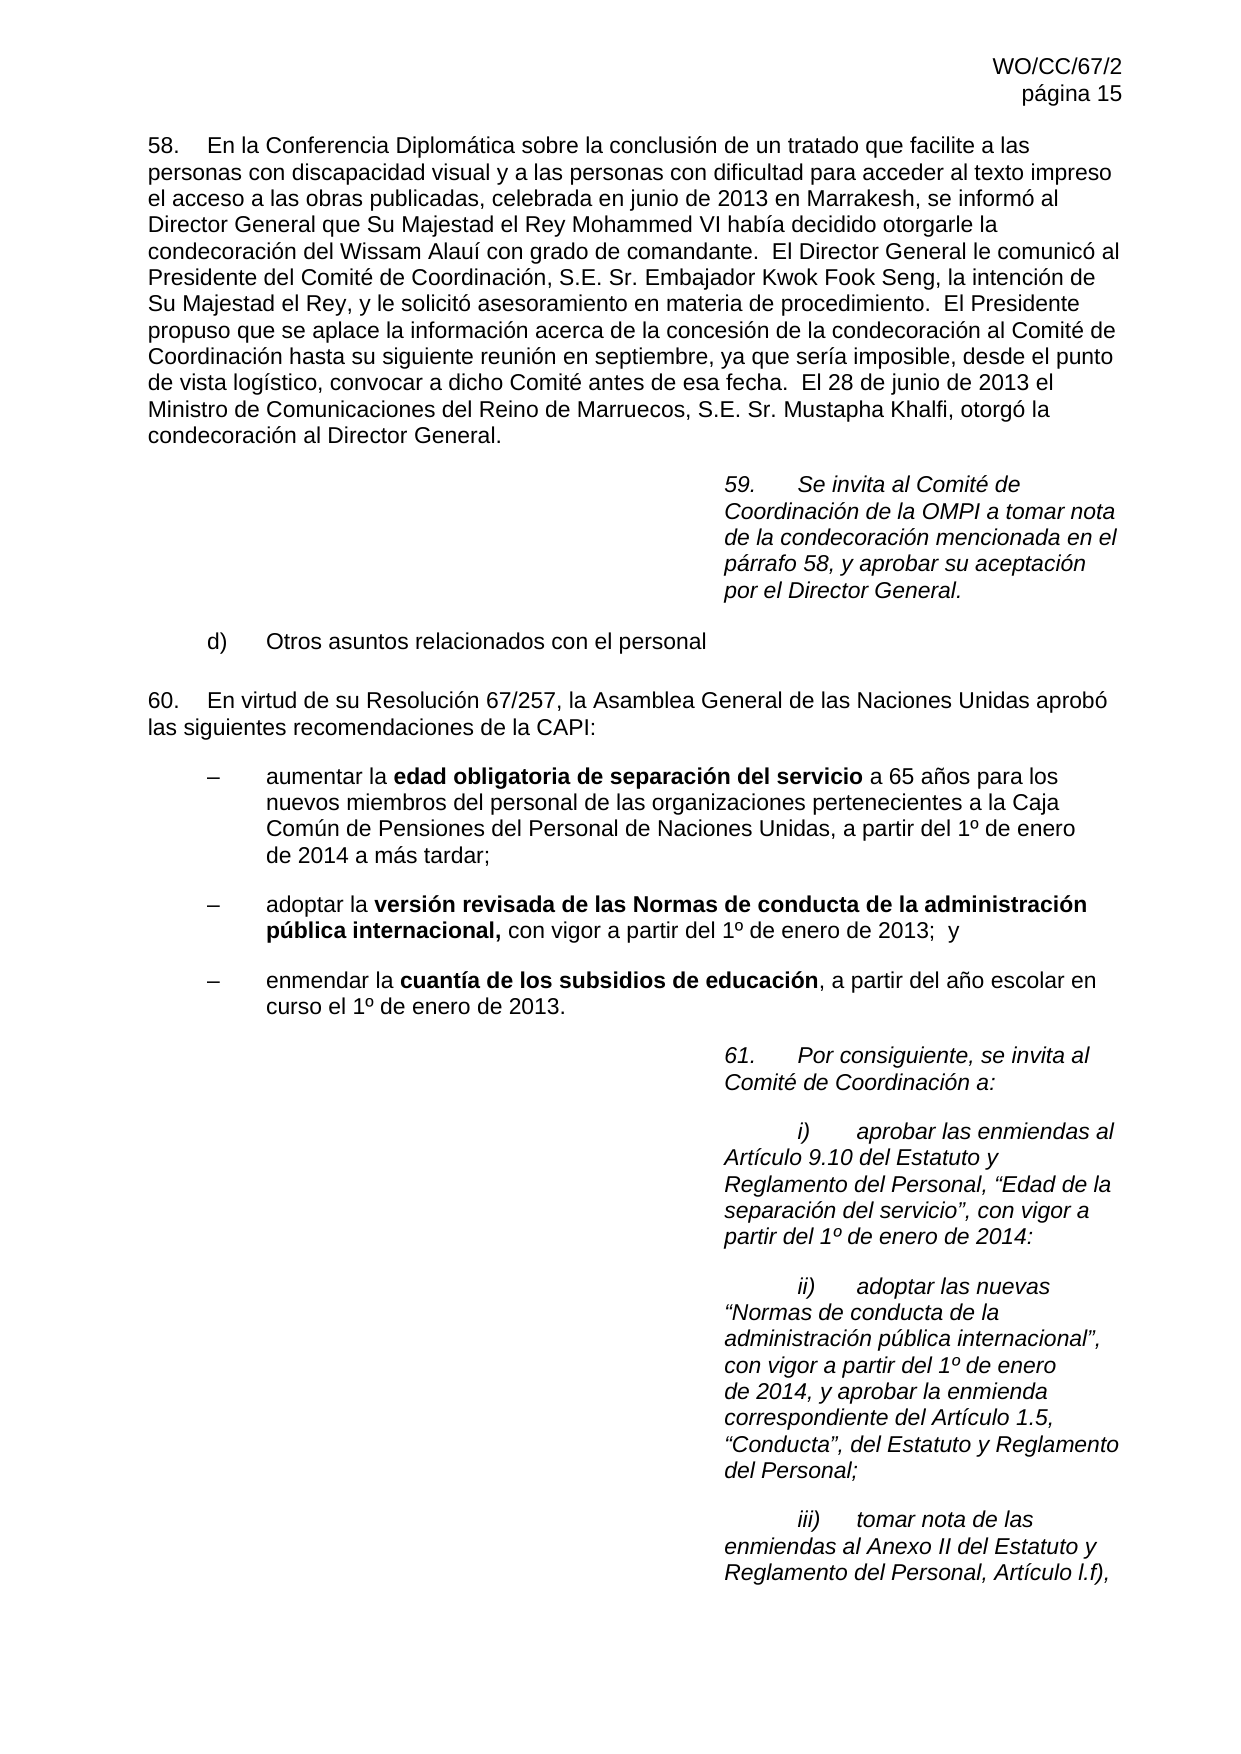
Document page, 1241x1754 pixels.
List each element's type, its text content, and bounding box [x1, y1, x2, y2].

list 61. Por consiguiente, se invita al Comité de Coordinación a: [724, 1042, 1122, 1095]
list enmendar la cuantía de los subsidios de educación, a partir del año escolar en curso el 1º de enero de 2013. [207, 967, 1122, 1019]
list 59. Se invita al Comité de Coordinación de la OMPI a tomar nota de la condecoración mencionada en el párrafo 58, y aprobar su aceptación por el Director General. [724, 471, 1122, 603]
list – aumentar la edad obligatoria de separación del servicio a 65 años para los nuevos miembros del personal de las organizaciones pertenecientes a la Caja Común de Pensiones del Personal de Naciones Unidas, a partir del 1º de enero de 2014 a más tardar; [207, 763, 1122, 868]
subtitle Otros asuntos relacionados con el personal [207, 628, 1122, 654]
list 58. En la Conferencia Diplomática sobre la conclusión de un tratado que facilite a las personas con discapacidad visual y a las personas con dificultad para acceder al texto impreso el acceso a las obras publicadas, celebrada en junio de 2013 en Marrakesh, se informó al Director General que Su Majestad el Rey Mohammed VI había decidido otorgarle la condecoración del Wissam Alauí con grado de comandante. El Director General le comunicó al Presidente del Comité de Coordinación, S.E. Sr. Embajador Kwok Fook Seng, la intención de Su Majestad el Rey, y le solicitó asesoramiento en materia de procedimiento. El Presidente propuso que se aplace la información acerca de la concesión de la condecoración al Comité de Coordinación hasta su siguiente reunión en septiembre, ya que sería imposible, desde el punto de vista logístico, convocar a dicho Comité antes de esa fecha. El 28 de junio de 2013 el Ministro de Comunicaciones del Reino de Marruecos, S.E. Sr. Mustapha Khalfi, otorgó la condecoración al Director General. [148, 132, 1122, 448]
list 60. En virtud de su Resolución 67/257, la Asamblea General de las Naciones Unidas aprobó las siguientes recomendaciones de la CAPI: [148, 687, 1122, 740]
list i) aprobar las enmiendas al Artículo 9.10 del Estatuto y Reglamento del Personal, “Edad de la separación del servicio”, con vigor a partir del 1º de enero de 2014: [724, 1118, 1122, 1250]
list adoptar la versión revisada de las Normas de conducta de la administración pública internacional, con vigor a partir del 1º de enero de 2013; y [207, 891, 1122, 944]
list ii) adoptar las nuevas “Normas de conducta de la administración pública internacional”, con vigor a partir del 1º de enero de 2014, y aprobar la enmienda correspondiente del Artículo 1.5, “Conducta”, del Estatuto y Reglamento del Personal; [724, 1273, 1122, 1483]
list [724, 1506, 1122, 1585]
